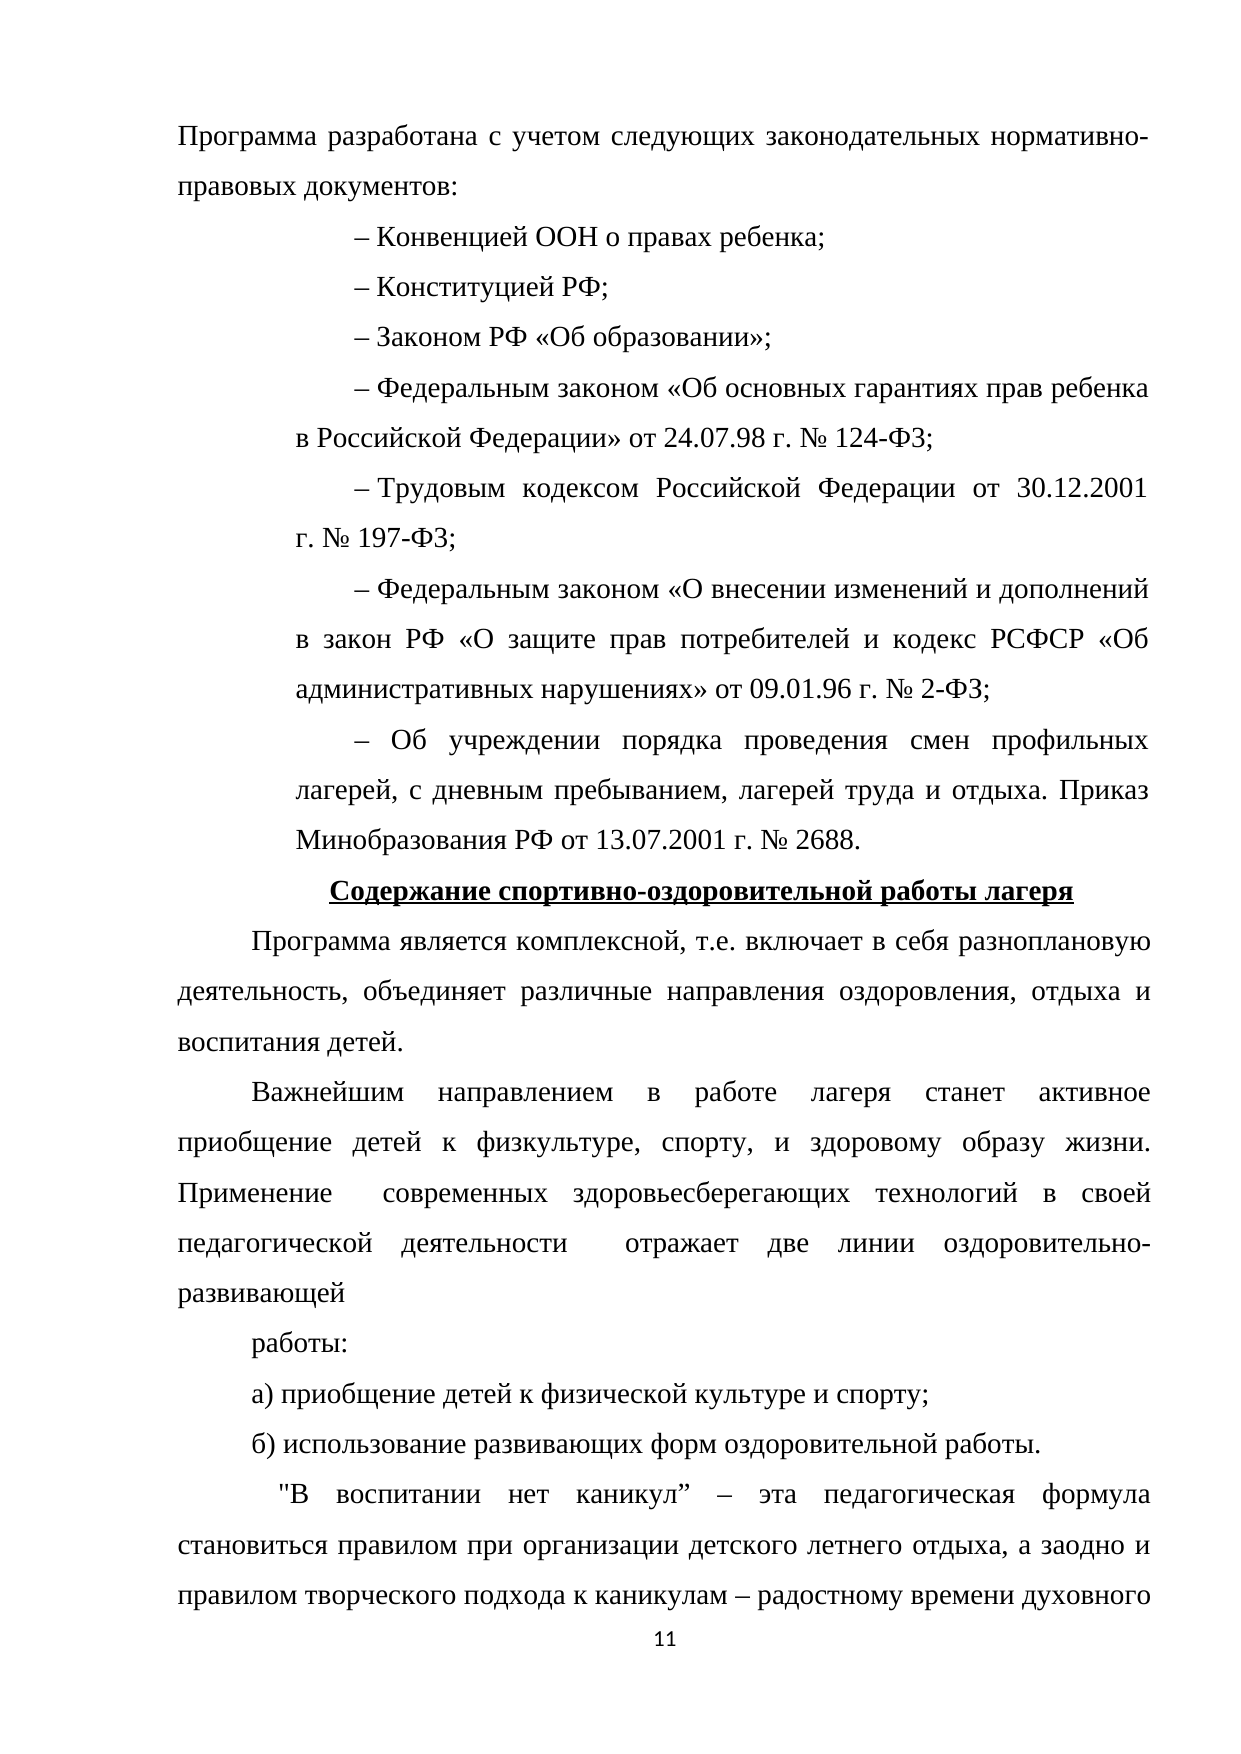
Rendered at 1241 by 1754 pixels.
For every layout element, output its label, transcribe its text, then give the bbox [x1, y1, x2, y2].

text – Федеральным законом «О внесении изменений и дополнений в закон РФ «О защите прав потребителей и кодекс РСФСР «Об административных нарушениях» от 09.01.96 г. № 2-ФЗ; [295, 571, 1149, 705]
text – Об учреждении порядка проведения смен профильных лагерей, с дневным пребыванием, лагерей труда и отдыха. Приказ Минобразования РФ от 13.07.2001 г. № 2688. [295, 722, 1149, 856]
text а) приобщение детей к физической культуре и спорту; [177, 1376, 1152, 1409]
text Содержание спортивно-оздоровительной работы лагеря [177, 873, 1152, 906]
text работы: [177, 1326, 1152, 1359]
text Программа разработана с учетом следующих законодательных нормативно-правовых документов: [177, 118, 1149, 202]
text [177, 1477, 1152, 1611]
text – Конституцией РФ; [295, 269, 1149, 303]
text Программа является комплексной, т.е. включает в себя разноплановую деятельность, объединяет различные направления оздоровления, отдыха и воспитания детей. [177, 923, 1152, 1057]
text – Законом РФ «Об образовании»; [295, 319, 1149, 353]
text – Конвенцией ООН о правах ребенка; [295, 219, 1149, 252]
text Важнейшим направлением в работе лагеря станет активное приобщение детей к физкультуре, спорту, и здоровому образу жизни. Применение современных здоровьесберегающих технологий в своей педагогической деятельности отражает две линии оздоровительно-развивающей [177, 1074, 1152, 1309]
text – Трудовым кодексом Российской Федерации от 30.12.2001 г. № 197-Ф3; [295, 470, 1149, 554]
text – Федеральным законом «Об основных гарантиях прав ребенка в Российской Федерации» от 24.07.98 г. № 124-Ф3; [295, 370, 1149, 453]
text б) использование развивающих форм оздоровительной работы. [177, 1426, 1152, 1460]
